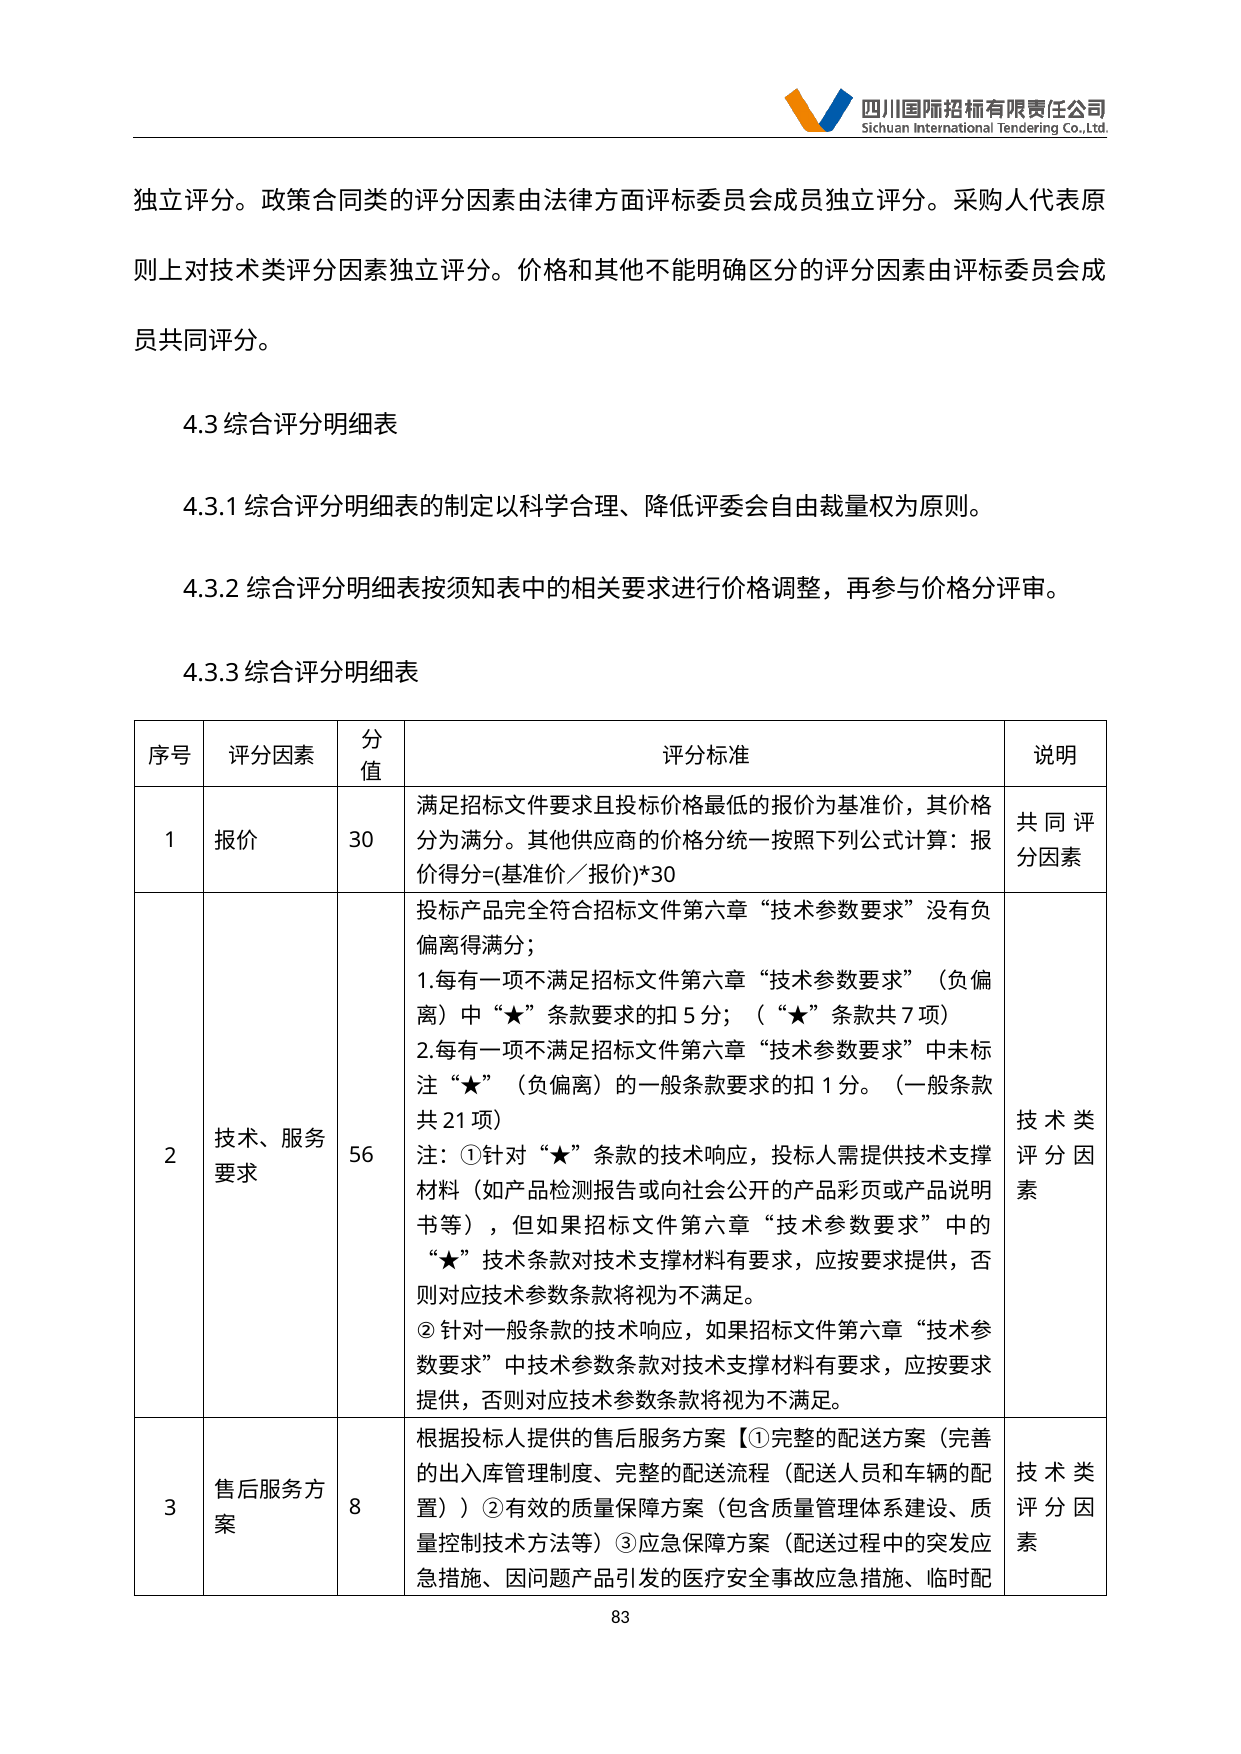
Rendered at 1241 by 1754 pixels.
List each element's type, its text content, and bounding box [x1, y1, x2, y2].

table_header 评分标准 [405, 721, 1004, 786]
table_cell 56 [338, 893, 404, 1417]
text 4.3综合评分明细表 [133, 391, 1107, 456]
text 4.3.2 综合评分明细表按须知表中的相关要求进行价格调整，再参与价格分评审。 [133, 554, 1107, 619]
table_header 分值 [338, 721, 404, 786]
table_cell 技术、服务要求 [204, 893, 337, 1417]
table_cell 投标产品完全符合招标文件第六章“技术参数要求”没有负偏离得满分； 1.每有一项不满足招标文件第六章“技术参数要求”（负偏离）中“★”条款要求的扣5分；（“★”条款共7项） 2.每有一项不满足招标文件第六章“技术参数要求”中未标注“★”（负偏离）的一般条款要求的扣1分。（一般条款共21项） 注：①针对“★”条款的技术响应，投标人需提供技术支撑材料（如产品检测报告或向社会公开的产品彩页或产品说明书等），但如果招标文件第六章“技术参数要求”中的“★”技术条款对技术支撑材料有要求，应按要求提供，否则对应技术参数条款将视为不满足。 ②针对一般条款的技术响应，如果招标文件第六章“技术参数要求”中技术参数条款对技术支撑材料有要求，应按要求提供，否则对应技术参数条款将视为不满足。 [405, 893, 1004, 1417]
table_header 说明 [1005, 721, 1106, 786]
table_cell 满足招标文件要求且投标价格最低的报价为基准价，其价格分为满分。其他供应商的价格分统一按照下列公式计算：报价得分=(基准价／报价)*30 [405, 787, 1004, 892]
table_cell 技术类评分因素 [1005, 893, 1106, 1417]
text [133, 166, 1107, 371]
table_cell 2 [135, 893, 203, 1417]
text 4.3.3综合评分明细表 [133, 638, 1107, 703]
table_cell 技术类评分因素 [1005, 1418, 1106, 1595]
text 4.3.1综合评分明细表的制定以科学合理、降低评委会自由裁量权为原则。 [133, 472, 1107, 537]
table_cell 1 [135, 787, 203, 892]
table_cell 报价 [204, 787, 337, 892]
table_header 评分因素 [204, 721, 337, 786]
table_cell 共同评分因素 [1005, 787, 1106, 892]
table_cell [405, 1418, 1004, 1595]
table_cell 3 [135, 1418, 203, 1595]
picture [784, 88, 1108, 135]
table_cell 8 [338, 1418, 404, 1595]
table_header 序号 [135, 721, 203, 786]
table_cell 30 [338, 787, 404, 892]
table_cell 售后服务方案 [204, 1418, 337, 1595]
